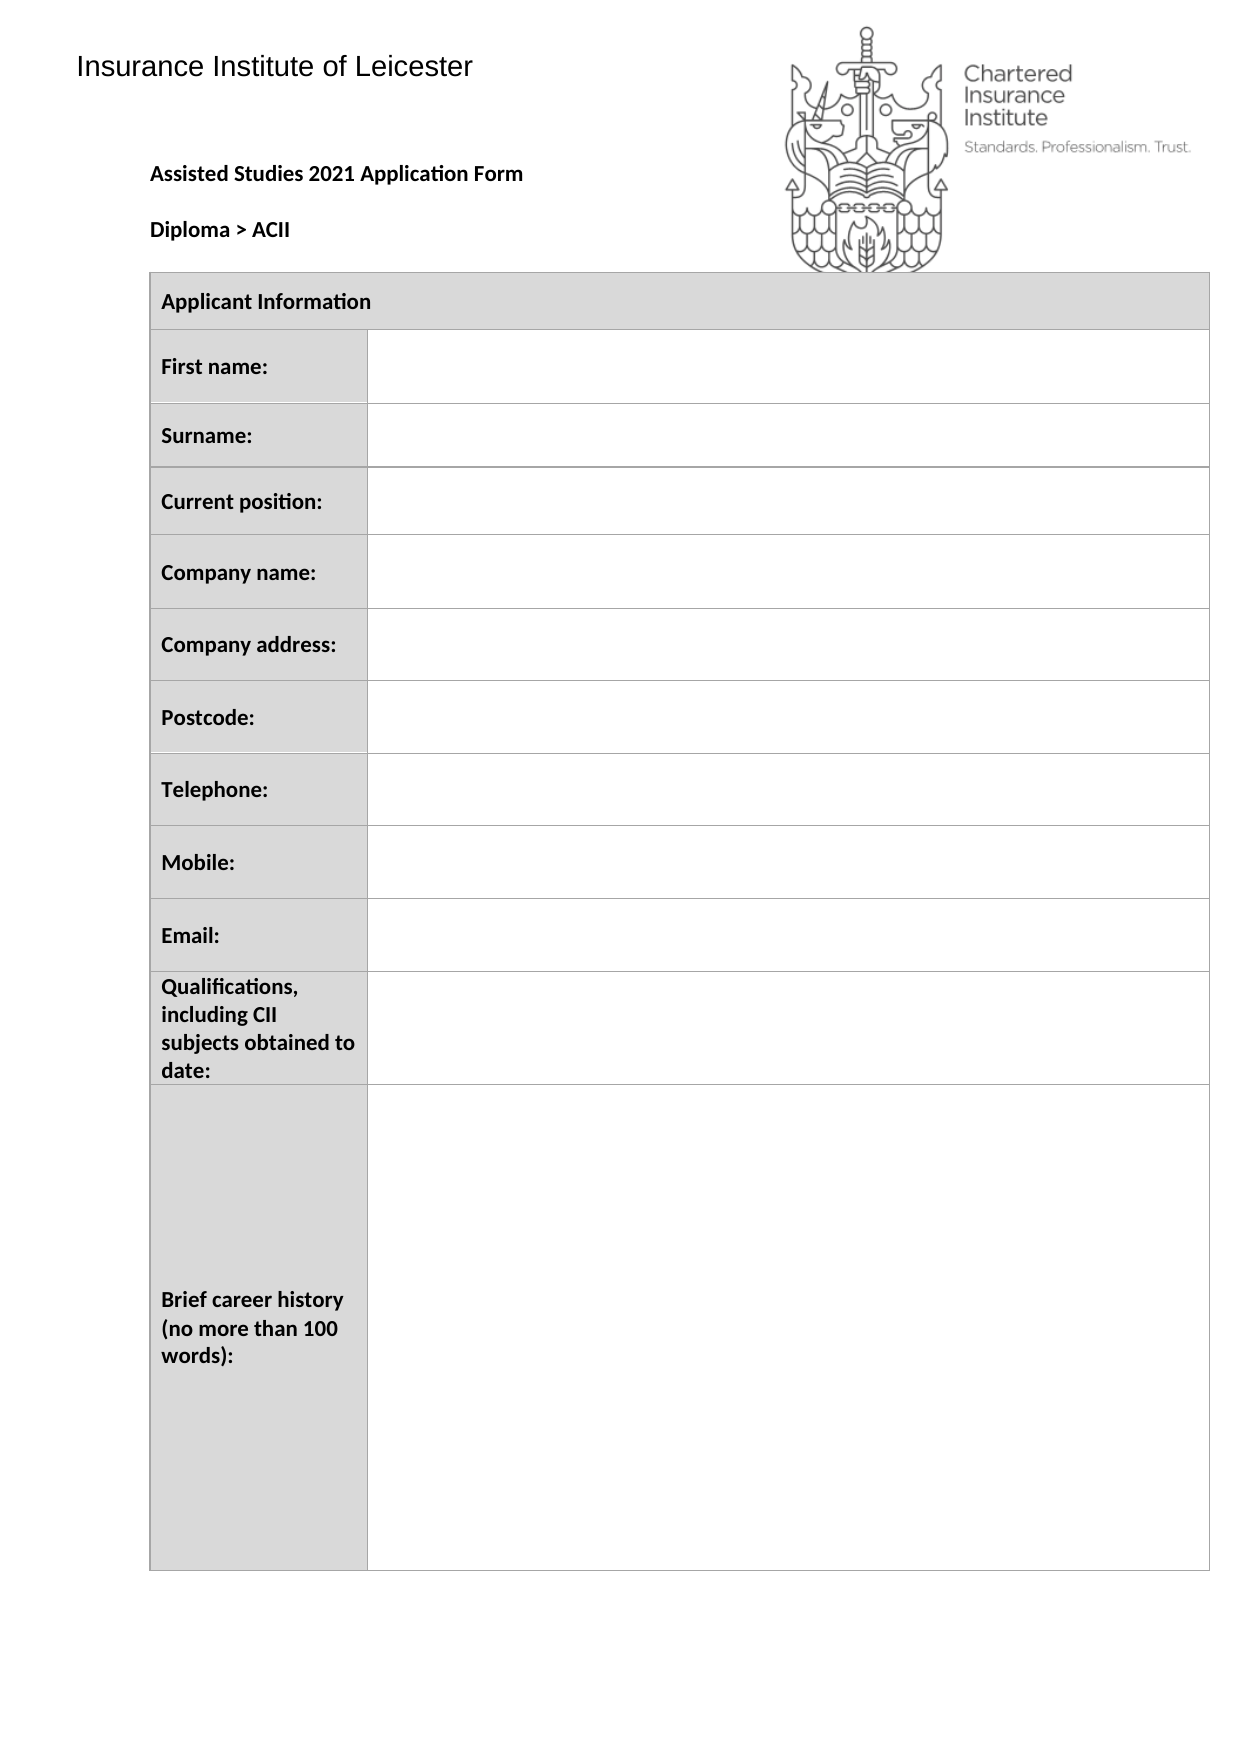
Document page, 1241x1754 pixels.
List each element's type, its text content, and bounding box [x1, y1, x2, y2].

table_cell [368, 609, 1209, 680]
table_cell Qualifications, including CII subjects obtained to date: [151, 972, 367, 1084]
table_cell [368, 535, 1209, 608]
picture [746, 0, 1211, 159]
table_cell [368, 468, 1209, 534]
table_cell [368, 681, 1209, 752]
subtitle Diploma > ACII [150, 216, 1211, 244]
table_cell Brief career history (no more than 100 words): [151, 1085, 367, 1570]
table_cell [368, 899, 1209, 971]
table_cell Mobile: [151, 826, 367, 898]
table_cell Telephone: [151, 754, 367, 825]
table_cell Company name: [151, 535, 367, 608]
table_cell [368, 754, 1209, 825]
table_cell Company address: [151, 609, 367, 680]
table_cell Email: [151, 899, 367, 971]
table_cell Current position: [151, 468, 367, 534]
table_cell [368, 826, 1209, 898]
table_cell Surname: [151, 404, 367, 466]
picture [746, 244, 1211, 326]
table_cell [368, 404, 1209, 466]
table_cell First name: [151, 330, 367, 402]
table_cell [368, 972, 1209, 1084]
subtitle Assisted Studies 2021 Application Form [150, 159, 1211, 188]
table_cell Postcode: [151, 681, 367, 752]
table_header Applicant Information [151, 273, 1209, 329]
picture [746, 188, 1211, 216]
table_cell [368, 1085, 1209, 1570]
table_cell [368, 330, 1209, 402]
